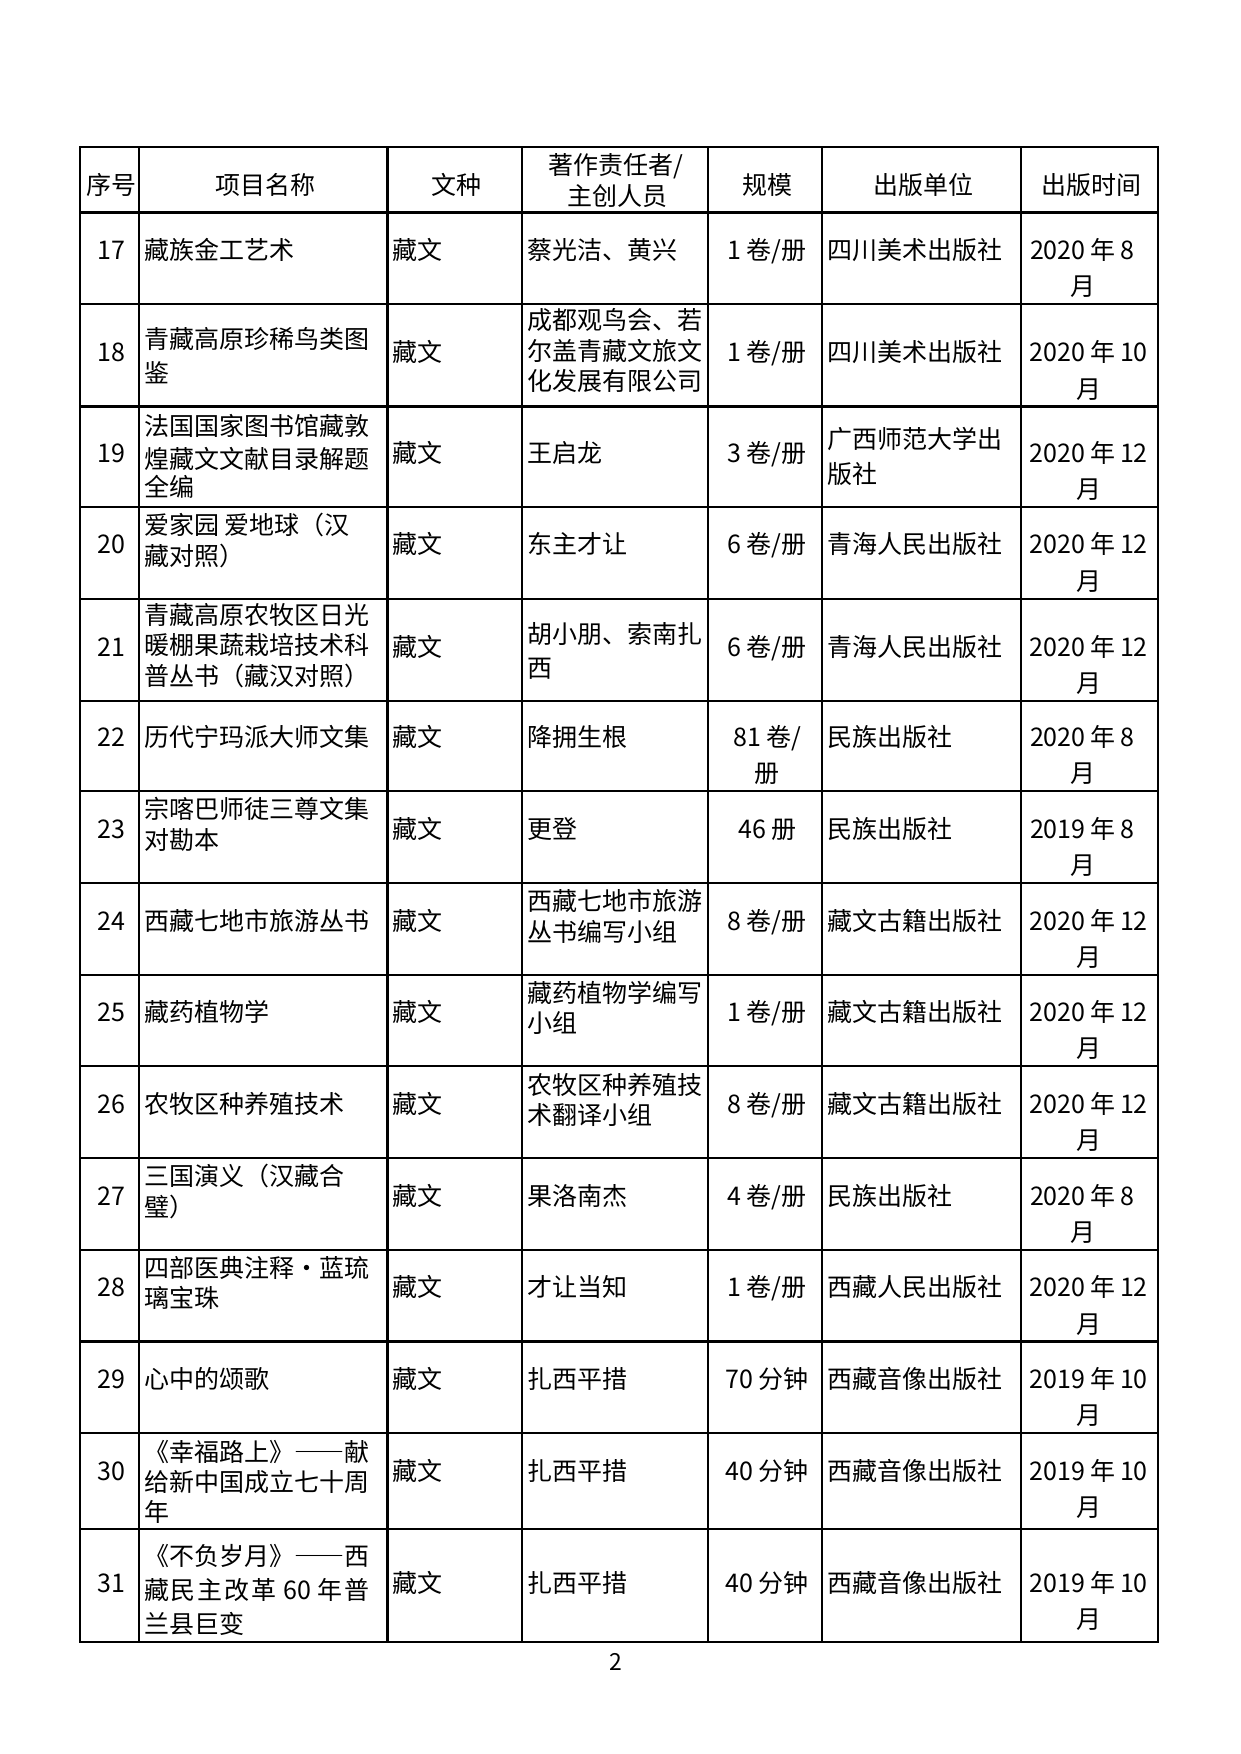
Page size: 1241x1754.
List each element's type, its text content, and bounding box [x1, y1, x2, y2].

table_cell 青海人民出版社 [823, 508, 1020, 597]
table_cell 6卷/册 [709, 508, 821, 597]
table_cell 西藏音像出版社 [823, 1530, 1020, 1641]
table_cell 2020年12月 [1022, 408, 1157, 506]
table_cell 藏文 [389, 1159, 521, 1248]
table_cell 心中的颂歌 [140, 1343, 386, 1432]
table_cell 2019年10月 [1022, 1343, 1157, 1432]
table_cell 1卷/册 [709, 305, 821, 405]
table_cell 6卷/册 [709, 600, 821, 700]
table_header 项目名称 [140, 148, 386, 211]
table_cell 27 [81, 1159, 138, 1248]
table_cell 2020年12月 [1022, 884, 1157, 973]
table_cell 30 [81, 1434, 138, 1528]
table_cell 17 [81, 214, 138, 303]
table_cell 青藏高原珍稀鸟类图鉴 [140, 305, 386, 405]
table_cell 历代宁玛派大师文集 [140, 702, 386, 790]
table_cell 26 [81, 1067, 138, 1157]
table_cell 3卷/册 [709, 408, 821, 506]
table_cell 2019年8月 [1022, 792, 1157, 882]
table_cell 宗喀巴师徒三尊文集对勘本 [140, 792, 386, 882]
table_header 序号 [81, 148, 138, 211]
table_cell 2020年12月 [1022, 976, 1157, 1065]
table_cell 藏族金工艺术 [140, 214, 386, 303]
table_cell 46册 [709, 792, 821, 882]
table_cell 藏文 [389, 600, 521, 700]
table_cell 农牧区种养殖技术 [140, 1067, 386, 1157]
table_cell 藏文 [389, 214, 521, 303]
table_cell 藏文 [389, 702, 521, 790]
table_cell 8卷/册 [709, 884, 821, 973]
table_cell 21 [81, 600, 138, 700]
table_cell 2020年12月 [1022, 600, 1157, 700]
table_cell 藏药植物学 [140, 976, 386, 1065]
table_cell 民族出版社 [823, 702, 1020, 790]
table_cell 三国演义（汉藏合璧） [140, 1159, 386, 1248]
table_cell 《不负岁月》——西藏民主改革60年普兰县巨变 [140, 1530, 386, 1641]
table_cell 爱家园 爱地球（汉藏对照） [140, 508, 386, 597]
table_cell 藏文 [389, 1343, 521, 1432]
table_cell 更登 [523, 792, 707, 882]
table_cell 东主才让 [523, 508, 707, 597]
table_cell 《幸福路上》——献给新中国成立七十周年 [140, 1434, 386, 1528]
table_header 规模 [709, 148, 821, 211]
table_cell 果洛南杰 [523, 1159, 707, 1248]
table_cell 藏文 [389, 1530, 521, 1641]
table_cell 四川美术出版社 [823, 305, 1020, 405]
table_cell 藏药植物学编写小组 [523, 976, 707, 1065]
table_cell 西藏七地市旅游丛书编写小组 [523, 884, 707, 973]
table_cell 民族出版社 [823, 792, 1020, 882]
table_cell 2020年8月 [1022, 702, 1157, 790]
table_cell 藏文 [389, 792, 521, 882]
table_cell 四川美术出版社 [823, 214, 1020, 303]
table_cell 1卷/册 [709, 976, 821, 1065]
table_cell 西藏音像出版社 [823, 1434, 1020, 1528]
table_cell 胡小朋、索南扎西 [523, 600, 707, 700]
table_cell 2020年12月 [1022, 508, 1157, 597]
table_cell 藏文 [389, 408, 521, 506]
table_header 著作责任者/ 主创人员 [523, 148, 707, 211]
table_cell 18 [81, 305, 138, 405]
table_cell 8卷/册 [709, 1067, 821, 1157]
table_cell 西藏音像出版社 [823, 1343, 1020, 1432]
table_cell 扎西平措 [523, 1343, 707, 1432]
table_cell 4卷/册 [709, 1159, 821, 1248]
table_cell 70分钟 [709, 1343, 821, 1432]
table_cell 29 [81, 1343, 138, 1432]
table_cell 西藏七地市旅游丛书 [140, 884, 386, 973]
table_cell 青海人民出版社 [823, 600, 1020, 700]
table_cell 25 [81, 976, 138, 1065]
table_cell 2020年8月 [1022, 1159, 1157, 1248]
table_cell 24 [81, 884, 138, 973]
table_cell 才让当知 [523, 1251, 707, 1340]
table_cell 成都观鸟会、若尔盖青藏文旅文化发展有限公司 [523, 305, 707, 405]
table_cell 23 [81, 792, 138, 882]
table_cell 藏文 [389, 976, 521, 1065]
table_cell 2019年10月 [1022, 1530, 1157, 1641]
table_cell 扎西平措 [523, 1434, 707, 1528]
table_cell 藏文 [389, 508, 521, 597]
table_cell 81卷/册 [709, 702, 821, 790]
table_cell 王启龙 [523, 408, 707, 506]
table_cell 藏文古籍出版社 [823, 976, 1020, 1065]
table_cell 西藏人民出版社 [823, 1251, 1020, 1340]
table_cell 31 [81, 1530, 138, 1641]
table_header 出版时间 [1022, 148, 1157, 211]
table_cell 40分钟 [709, 1530, 821, 1641]
table_cell 19 [81, 408, 138, 506]
table_cell 藏文古籍出版社 [823, 1067, 1020, 1157]
table_cell 藏文 [389, 1067, 521, 1157]
table_cell 20 [81, 508, 138, 597]
table_cell 民族出版社 [823, 1159, 1020, 1248]
table_cell 28 [81, 1251, 138, 1340]
table_cell 1卷/册 [709, 1251, 821, 1340]
table_cell 藏文 [389, 1434, 521, 1528]
table_cell 1卷/册 [709, 214, 821, 303]
table_cell 藏文 [389, 884, 521, 973]
table_cell 2020年12月 [1022, 1251, 1157, 1340]
table_cell 藏文 [389, 305, 521, 405]
table_cell 藏文 [389, 1251, 521, 1340]
table_cell 广西师范大学出版社 [823, 408, 1020, 506]
table_cell 四部医典注释·蓝琉璃宝珠 [140, 1251, 386, 1340]
table_cell 降拥生根 [523, 702, 707, 790]
table_header 出版单位 [823, 148, 1020, 211]
table_cell 22 [81, 702, 138, 790]
table_cell 2020年12月 [1022, 1067, 1157, 1157]
table_cell 扎西平措 [523, 1530, 707, 1641]
table_cell 2019年10月 [1022, 1434, 1157, 1528]
table_header 文种 [389, 148, 521, 211]
table_cell 2020年8月 [1022, 214, 1157, 303]
table_cell 藏文古籍出版社 [823, 884, 1020, 973]
table_cell 蔡光洁、黄兴 [523, 214, 707, 303]
table_cell 法国国家图书馆藏敦煌藏文文献目录解题 全编 [140, 408, 386, 506]
table_cell 青藏高原农牧区日光暖棚果蔬栽培技术科普丛书（藏汉对照） [140, 600, 386, 700]
table_cell 40分钟 [709, 1434, 821, 1528]
table_cell 2020年10月 [1022, 305, 1157, 405]
table_cell 农牧区种养殖技术翻译小组 [523, 1067, 707, 1157]
